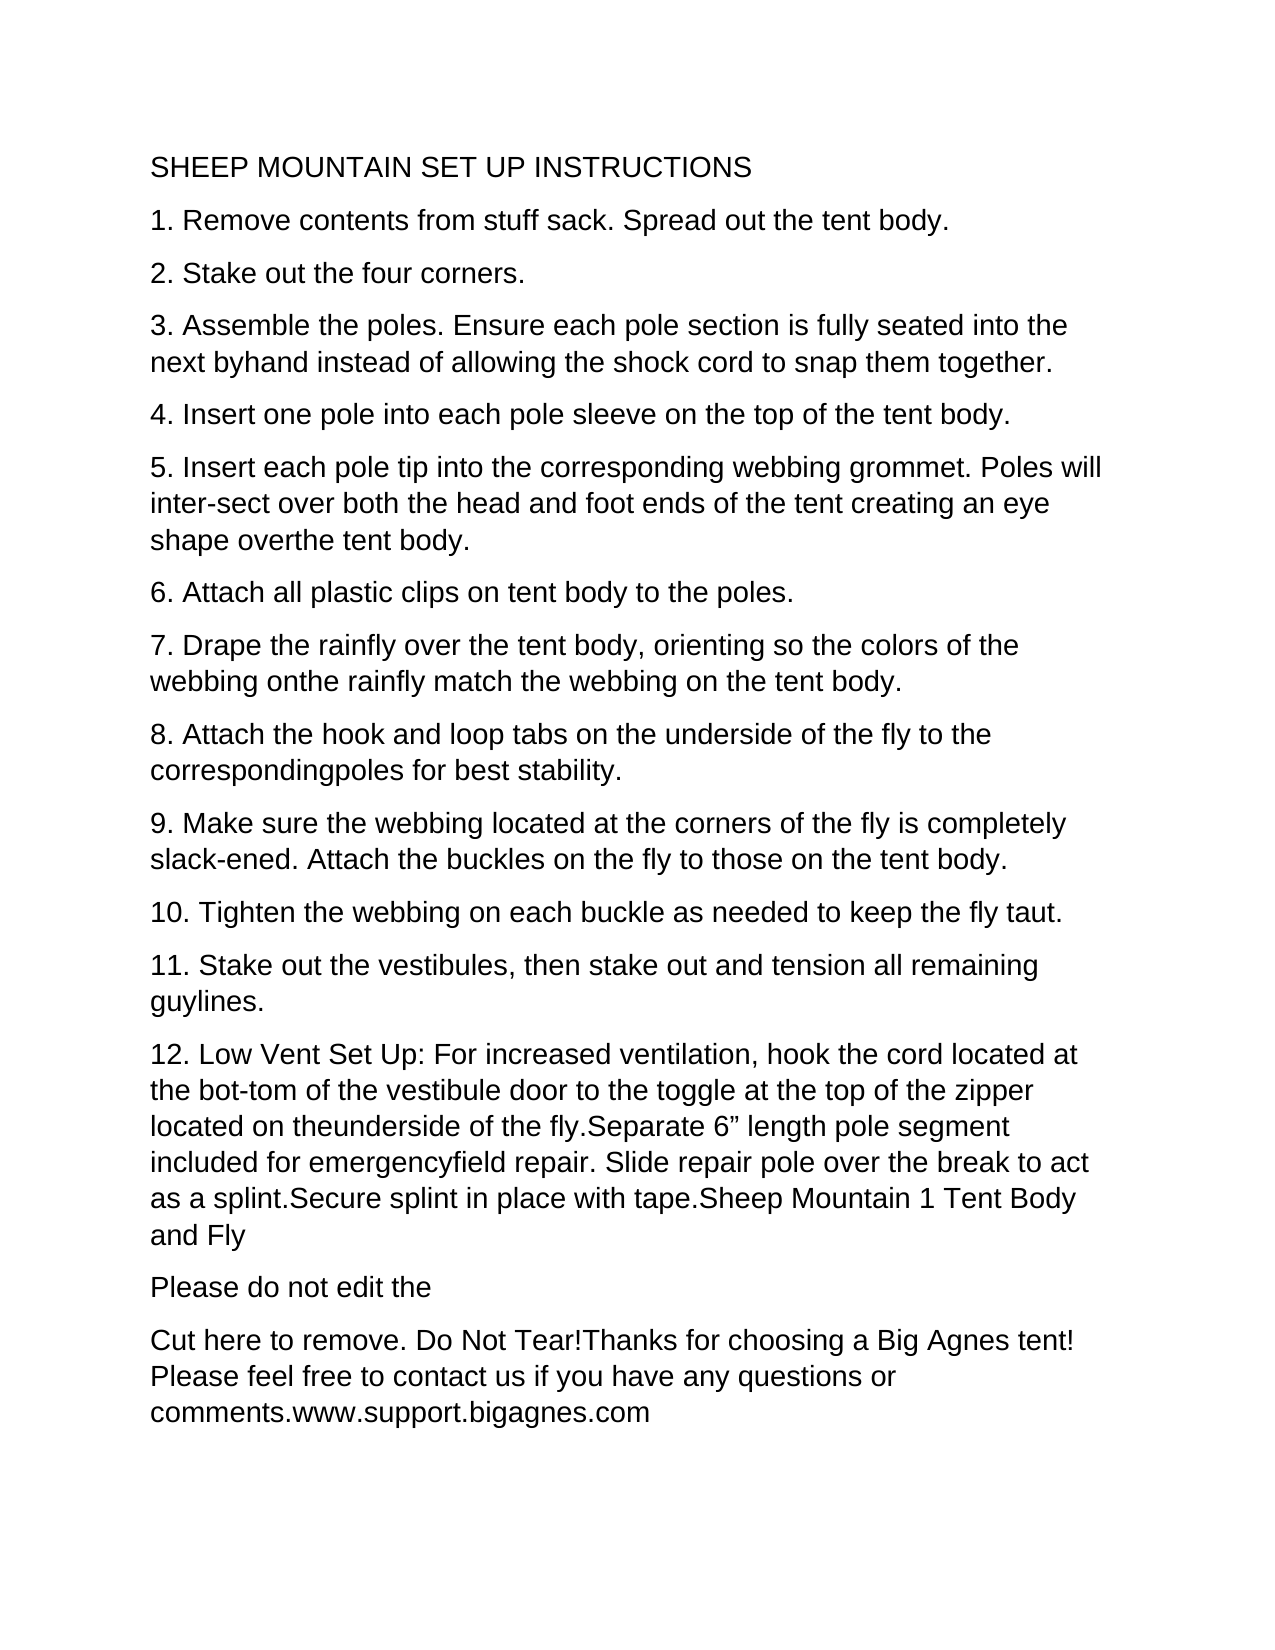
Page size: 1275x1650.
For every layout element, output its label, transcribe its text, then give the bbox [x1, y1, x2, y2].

text SHEEP MOUNTAIN SET UP INSTRUCTIONS [150, 150, 1125, 183]
text 10. Tighten the webbing on each buckle as needed to keep the fly taut. [150, 895, 1125, 928]
text 4. Insert one pole into each pole sleeve on the top of the tent body. [150, 397, 1125, 431]
text 3. Assemble the poles. Ensure each pole section is fully seated into the next byhand instead of allowing the shock cord to snap them together. [150, 308, 1125, 378]
text 9. Make sure the webbing located at the corners of the fly is completely slack-ened. Attach the buckles on the fly to those on the tent body. [150, 806, 1125, 876]
text 6. Attach all plastic clips on tent body to the poles. [150, 575, 1125, 609]
text 5. Insert each pole tip into the corresponding webbing grommet. Poles will inter-sect over both the head and foot ends of the tent creating an eye shape overthe tent body. [150, 450, 1125, 556]
text 2. Stake out the four corners. [150, 256, 1125, 289]
text Please do not edit the [150, 1270, 1125, 1304]
text 1. Remove contents from stuff sack. Spread out the tent body. [150, 203, 1125, 236]
text 11. Stake out the vestibules, then stake out and tension all remaining guylines. [150, 948, 1125, 1017]
text 12. Low Vent Set Up: For increased ventilation, hook the cord located at the bot-tom of the vestibule door to the toggle at the top of the zipper located on theunderside of the fly.Separate 6” length pole segment included for emergencyfield repair. Slide repair pole over the break to act as a splint.Secure splint in place with tape.Sheep Mountain 1 Tent Body and Fly [150, 1037, 1125, 1251]
text Cut here to remove. Do Not Tear!Thanks for choosing a Big Agnes tent!Please feel free to contact us if you have any questions or comments.www.support.bigagnes.com [150, 1323, 1125, 1429]
text 8. Attach the hook and loop tabs on the underside of the fly to the correspondingpoles for best stability. [150, 717, 1125, 787]
text 7. Drape the rainfly over the tent body, orienting so the colors of the webbing onthe rainfly match the webbing on the tent body. [150, 628, 1125, 698]
